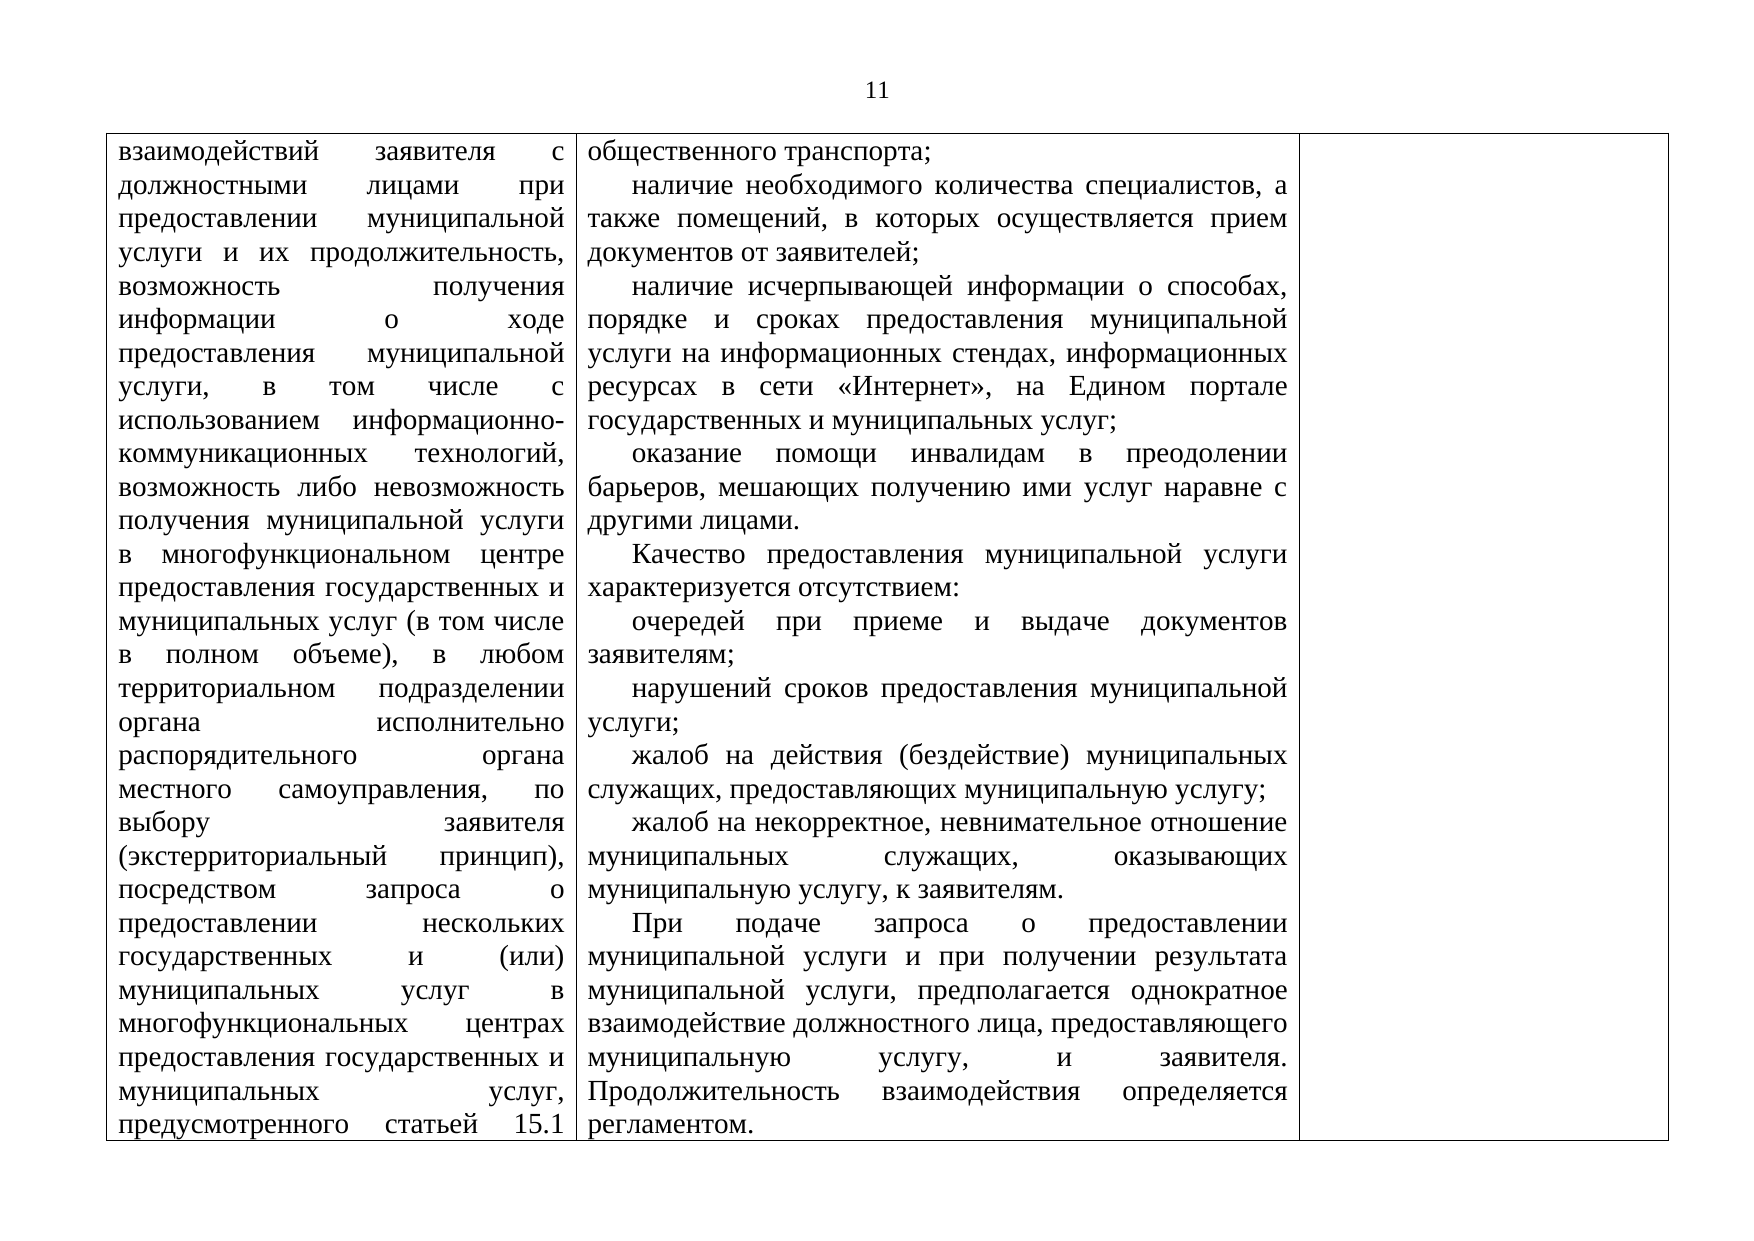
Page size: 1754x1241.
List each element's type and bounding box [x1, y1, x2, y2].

table_cell [577, 134, 1299, 1140]
table_cell [1300, 134, 1668, 1140]
table_cell [107, 134, 576, 1140]
